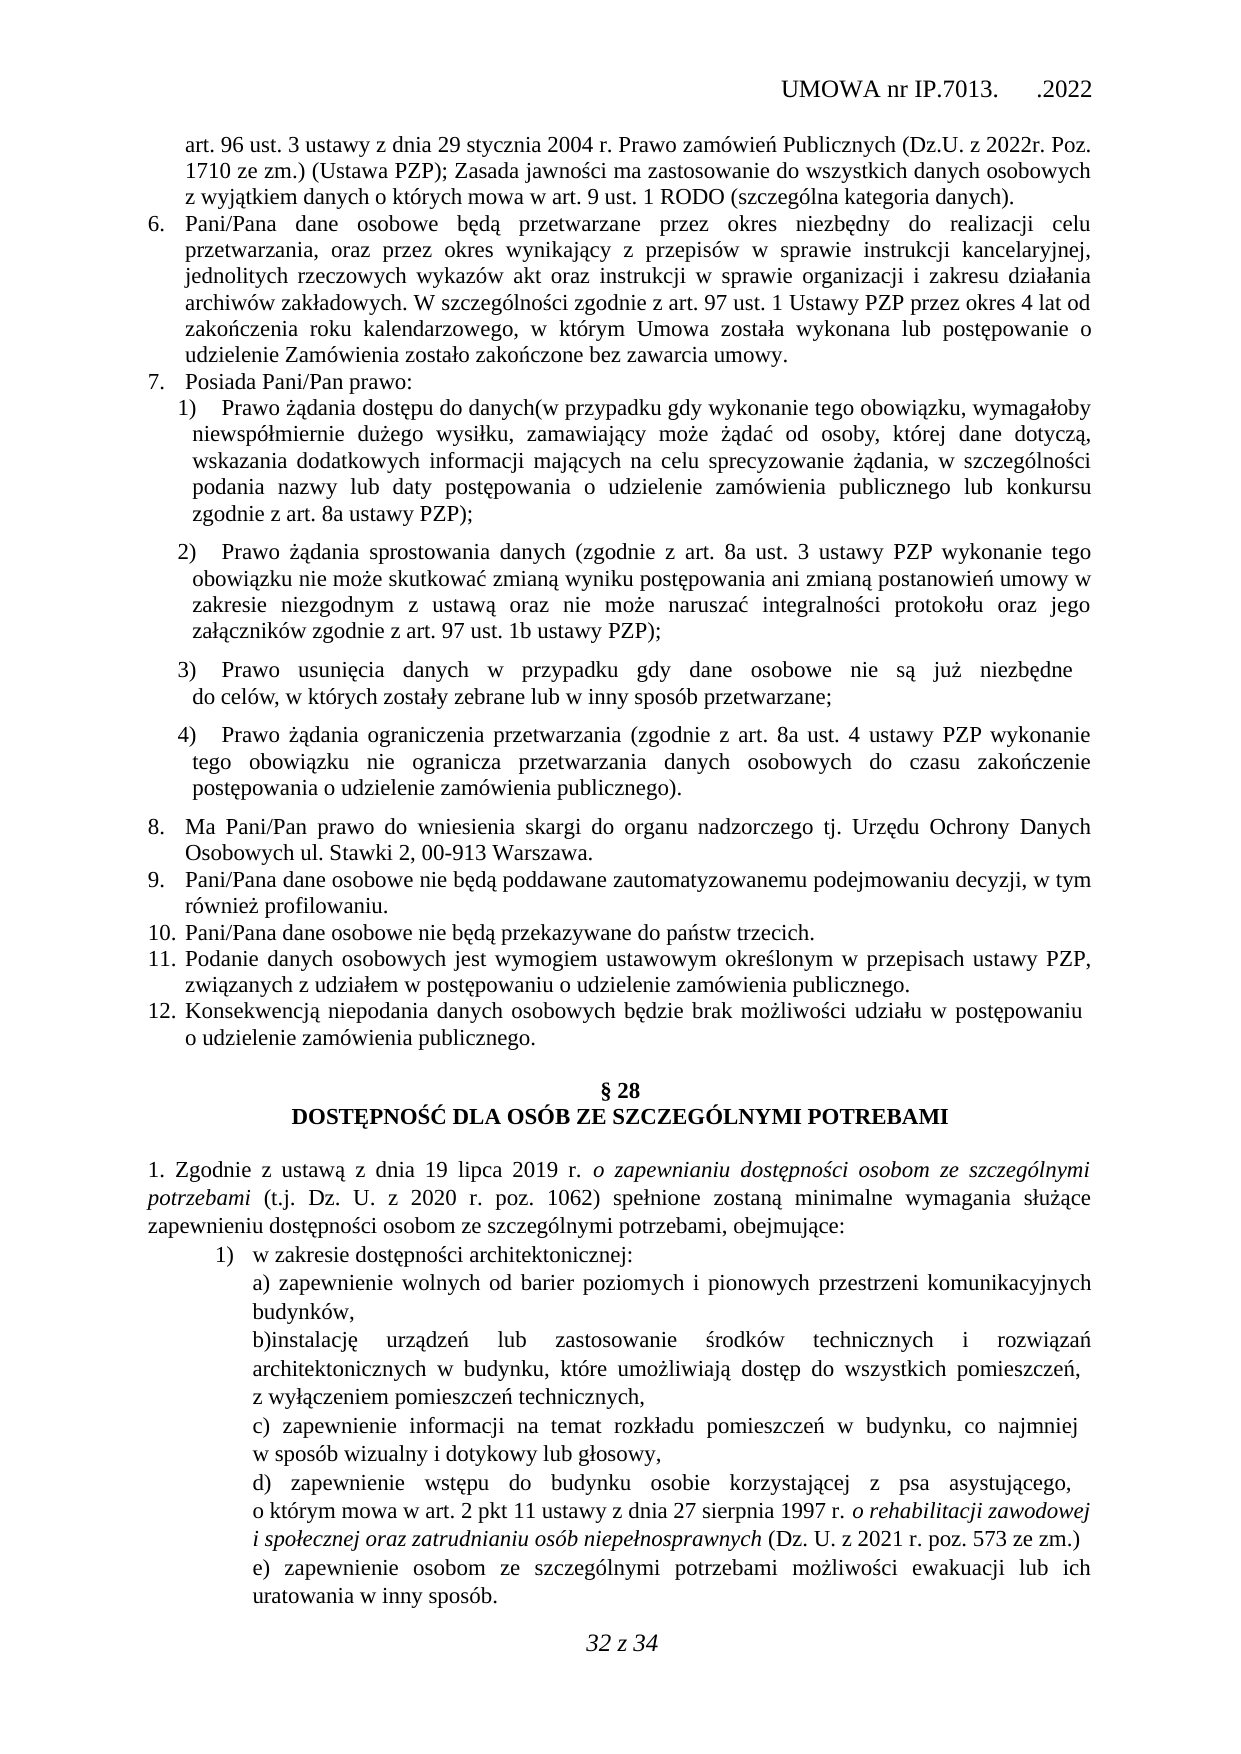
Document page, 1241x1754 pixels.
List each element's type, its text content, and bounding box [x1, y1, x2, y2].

text e) zapewnienie osobom ze szczególnymi potrzebami możliwości ewakuacji lub ich uratowania w inny sposób. [252, 1554, 1092, 1609]
text DOSTĘPNOŚĆ DLA OSÓB ZE SZCZEGÓLNYMI POTREBAMI [148, 1103, 1092, 1129]
list Posiada Pani/Pan prawo: [148, 368, 1092, 394]
text b)instalację urządzeń lub zastosowanie środków technicznych i rozwiązań architektonicznych w budynku, które umożliwiają dostęp do wszystkich pomieszczeń, z wyłączeniem pomieszczeń technicznych, [252, 1326, 1092, 1409]
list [148, 131, 1092, 210]
text a) zapewnienie wolnych od barier poziomych i pionowych przestrzeni komunikacyjnych budynków, [252, 1269, 1092, 1324]
text c) zapewnienie informacji na temat rozkładu pomieszczeń w budynku, co najmniej w sposób wizualny i dotykowy lub głosowy, [252, 1412, 1092, 1466]
list Podanie danych osobowych jest wymogiem ustawowym określonym w przepisach ustawy PZP, związanych z udziałem w postępowaniu o udzielenie zamówienia publicznego. [148, 945, 1092, 998]
list Prawo usunięcia danych w przypadku gdy dane osobowe nie są już niezbędne do celów, w których zostały zebrane lub w inny sposób przetwarzane; [177, 656, 1092, 709]
list Ma Pani/Pan prawo do wniesienia skargi do organu nadzorczego tj. Urzędu Ochrony Danych Osobowych ul. Stawki 2, 00-913 Warszawa. [148, 813, 1092, 866]
list Pani/Pana dane osobowe nie będą poddawane zautomatyzowanemu podejmowaniu decyzji, w tym również profilowaniu. [148, 866, 1092, 918]
list w zakresie dostępności architektonicznej: [215, 1241, 1092, 1267]
list Prawo żądania sprostowania danych (zgodnie z art. 8a ust. 3 ustawy PZP wykonanie tego obowiązku nie może skutkować zmianą wyniku postępowania ani zmianą postanowień umowy w zakresie niezgodnym z ustawą oraz nie może naruszać integralności protokołu oraz jego załączników zgodnie z art. 97 ust. 1b ustawy PZP); [177, 538, 1092, 644]
text d) zapewnienie wstępu do budynku osobie korzystającej z psa asystującego, o którym mowa w art. 2 pkt 11 ustawy z dnia 27 sierpnia 1997 r. o rehabilitacji zawodowej i społecznej oraz zatrudnianiu osób niepełnosprawnych (Dz. U. z 2021 r. poz. 573 ze zm.) [252, 1468, 1092, 1552]
list Pani/Pana dane osobowe będą przetwarzane przez okres niezbędny do realizacji celu przetwarzania, oraz przez okres wynikający z przepisów w sprawie instrukcji kancelaryjnej, jednolitych rzeczowych wykazów akt oraz instrukcji w sprawie organizacji i zakresu działania archiwów zakładowych. W szczególności zgodnie z art. 97 ust. 1 Ustawy PZP przez okres 4 lat od zakończenia roku kalendarzowego, w którym Umowa została wykonana lub postępowanie o udzielenie Zamówienia zostało zakończone bez zawarcia umowy. [148, 210, 1092, 368]
list Prawo żądania ograniczenia przetwarzania (zgodnie z art. 8a ust. 4 ustawy PZP wykonanie tego obowiązku nie ogranicza przetwarzania danych osobowych do czasu zakończenie postępowania o udzielenie zamówienia publicznego). [177, 722, 1092, 801]
text § 28 [148, 1077, 1092, 1103]
text 1. Zgodnie z ustawą z dnia 19 lipca 2019 r. o zapewnianiu dostępności osobom ze szczególnymi potrzebami (t.j. Dz. U. z 2020 r. poz. 1062) spełnione zostaną minimalne wymagania służące zapewnieniu dostępności osobom ze szczególnymi potrzebami, obejmujące: [148, 1156, 1092, 1239]
list Pani/Pana dane osobowe nie będą przekazywane do państw trzecich. [148, 918, 1092, 945]
list Konsekwencją niepodania danych osobowych będzie brak możliwości udziału w postępowaniu o udzielenie zamówienia publicznego. [148, 998, 1092, 1050]
list Prawo żądania dostępu do danych(w przypadku gdy wykonanie tego obowiązku, wymagałoby niewspółmiernie dużego wysiłku, zamawiający może żądać od osoby, której dane dotyczą, wskazania dodatkowych informacji mających na celu sprecyzowanie żądania, w szczególności podania nazwy lub daty postępowania o udzielenie zamówienia publicznego lub konkursu zgodnie z art. 8a ustawy PZP); [177, 394, 1092, 526]
